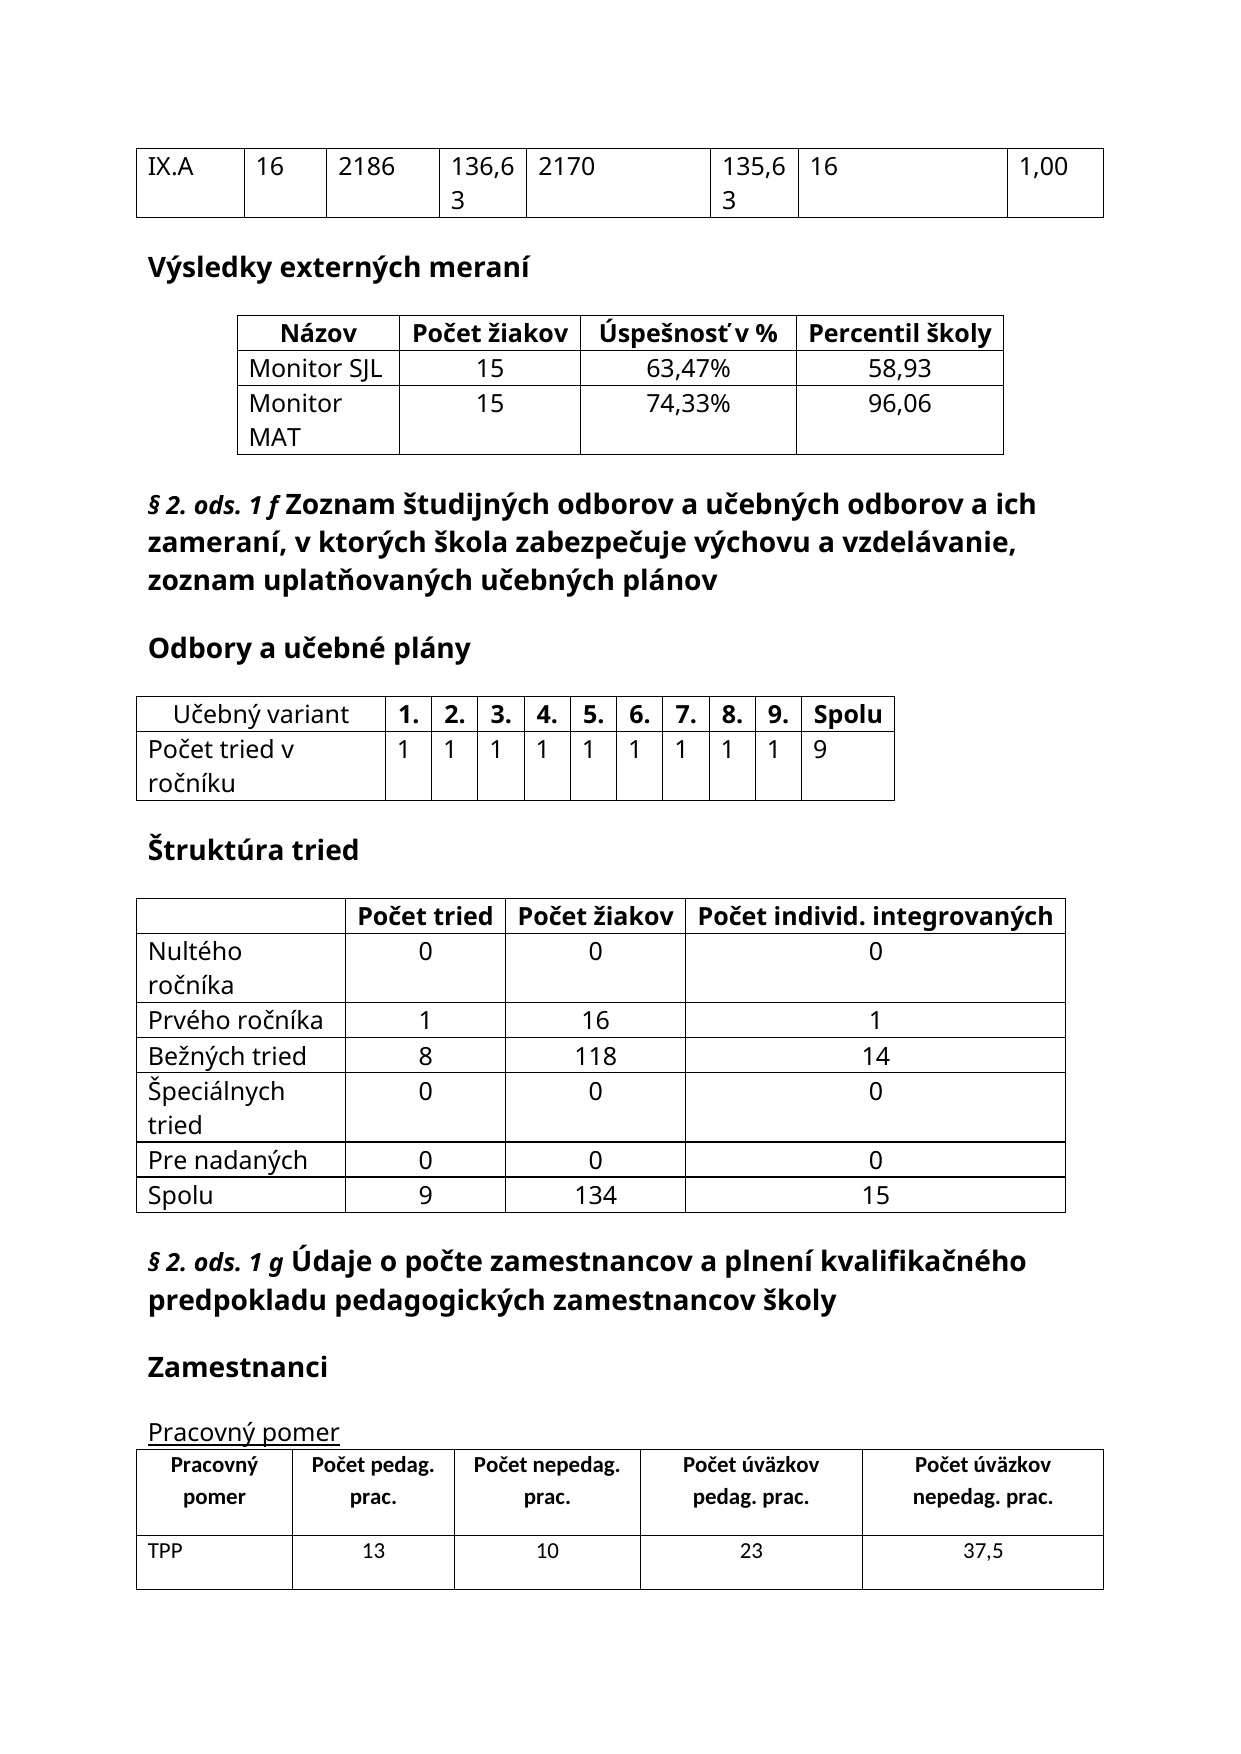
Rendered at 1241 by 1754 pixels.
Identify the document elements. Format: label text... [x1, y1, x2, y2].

table_header 3. [478, 697, 524, 731]
table_header Spolu [802, 697, 894, 731]
table_cell 1 [686, 1003, 1065, 1037]
table_cell 0 [346, 934, 505, 1002]
table_cell 0 [346, 1073, 505, 1141]
table_cell 96,06 [797, 386, 1003, 454]
table_cell 2170 [527, 149, 710, 217]
table_cell 1 [663, 732, 709, 800]
table_cell 1 [617, 732, 662, 800]
table_cell 16 [506, 1003, 685, 1037]
table_cell 1 [386, 732, 431, 800]
table_cell IX.A [137, 149, 244, 217]
table_cell Prvého ročníka [137, 1003, 345, 1037]
table_cell 0 [686, 1073, 1065, 1141]
table_cell 15 [400, 386, 580, 454]
table_cell 23 [641, 1536, 862, 1589]
table_header [137, 899, 345, 933]
table_cell 74,33% [581, 386, 796, 454]
table_header Učebný variant [137, 697, 385, 731]
table_header Počet nepedag. prac. [455, 1450, 640, 1535]
text Odbory a učebné plány [148, 628, 1093, 667]
table_cell 1,00 [1008, 149, 1103, 217]
table_header Počet žiakov [400, 316, 580, 349]
table_header 7. [663, 697, 709, 731]
table_cell 9 [346, 1178, 505, 1212]
table_header Počet žiakov [506, 899, 685, 933]
table_header Percentil školy [797, 316, 1003, 349]
table_cell 1 [525, 732, 570, 800]
table_cell 0 [506, 1143, 685, 1176]
table_cell Špeciálnych tried [137, 1073, 345, 1141]
table_cell 1 [710, 732, 755, 800]
table_header Názov [238, 316, 399, 349]
table_cell Spolu [137, 1178, 345, 1212]
table_header Pracovný pomer [137, 1450, 292, 1535]
text Pracovný pomer [148, 1415, 1093, 1449]
table_header 1. [386, 697, 431, 731]
table_cell 9 [802, 732, 894, 800]
table_cell 136,63 [440, 149, 526, 217]
text Štruktúra tried [148, 830, 1093, 868]
table_header Počet úväzkov pedag. prac. [641, 1450, 862, 1535]
table_header Počet pedag. prac. [293, 1450, 454, 1535]
table_header 6. [617, 697, 662, 731]
table_cell 16 [799, 149, 1007, 217]
table_cell 14 [686, 1038, 1065, 1072]
table_cell 135,63 [711, 149, 798, 217]
table_cell 16 [245, 149, 326, 217]
table_cell Bežných tried [137, 1038, 345, 1072]
table_cell 0 [686, 1143, 1065, 1176]
table_cell Nultého ročníka [137, 934, 345, 1002]
table_cell 15 [686, 1178, 1065, 1212]
table_header Počet individ. integrovaných [686, 899, 1065, 933]
table_cell 1 [756, 732, 801, 800]
text Výsledky externých meraní [148, 247, 1093, 285]
table_header 2. [432, 697, 477, 731]
table_cell Pre nadaných [137, 1143, 345, 1176]
table_cell 0 [686, 934, 1065, 1002]
table_cell 1 [432, 732, 477, 800]
table_cell 2186 [327, 149, 439, 217]
table_cell 1 [478, 732, 524, 800]
table_cell 0 [506, 934, 685, 1002]
table_cell 58,93 [797, 351, 1003, 385]
table_cell 37,5 [863, 1536, 1103, 1589]
table_cell 15 [400, 351, 580, 385]
table_cell 10 [455, 1536, 640, 1589]
table_cell 118 [506, 1038, 685, 1072]
table_cell Monitor SJL [238, 351, 399, 385]
table_header Počet úväzkov nepedag. prac. [863, 1450, 1103, 1535]
text Zamestnanci [148, 1348, 1093, 1386]
table_cell Monitor MAT [238, 386, 399, 454]
table_cell 0 [506, 1073, 685, 1141]
table_header 9. [756, 697, 801, 731]
table_cell 1 [571, 732, 616, 800]
table_cell 8 [346, 1038, 505, 1072]
table_cell 0 [346, 1143, 505, 1176]
table_cell 1 [346, 1003, 505, 1037]
table_header 5. [571, 697, 616, 731]
text § 2. ods. 1 f Zoznam študijných odborov a učebných odborov a ich zameraní, v ktorých škola zabezpečuje výchovu a vzdelávanie, zoznam uplatňovaných učebných plánov [148, 484, 1093, 599]
table_cell 134 [506, 1178, 685, 1212]
table_cell TPP [137, 1536, 292, 1589]
table_header 8. [710, 697, 755, 731]
table_cell 13 [293, 1536, 454, 1589]
table_header Úspešnosť v % [581, 316, 796, 349]
table_header Počet tried [346, 899, 505, 933]
table_header 4. [525, 697, 570, 731]
text § 2. ods. 1 g Údaje o počte zamestnancov a plnení kvalifikačného predpokladu pedagogických zamestnancov školy [148, 1242, 1093, 1318]
table_cell 63,47% [581, 351, 796, 385]
table_cell Počet tried v ročníku [137, 732, 385, 800]
